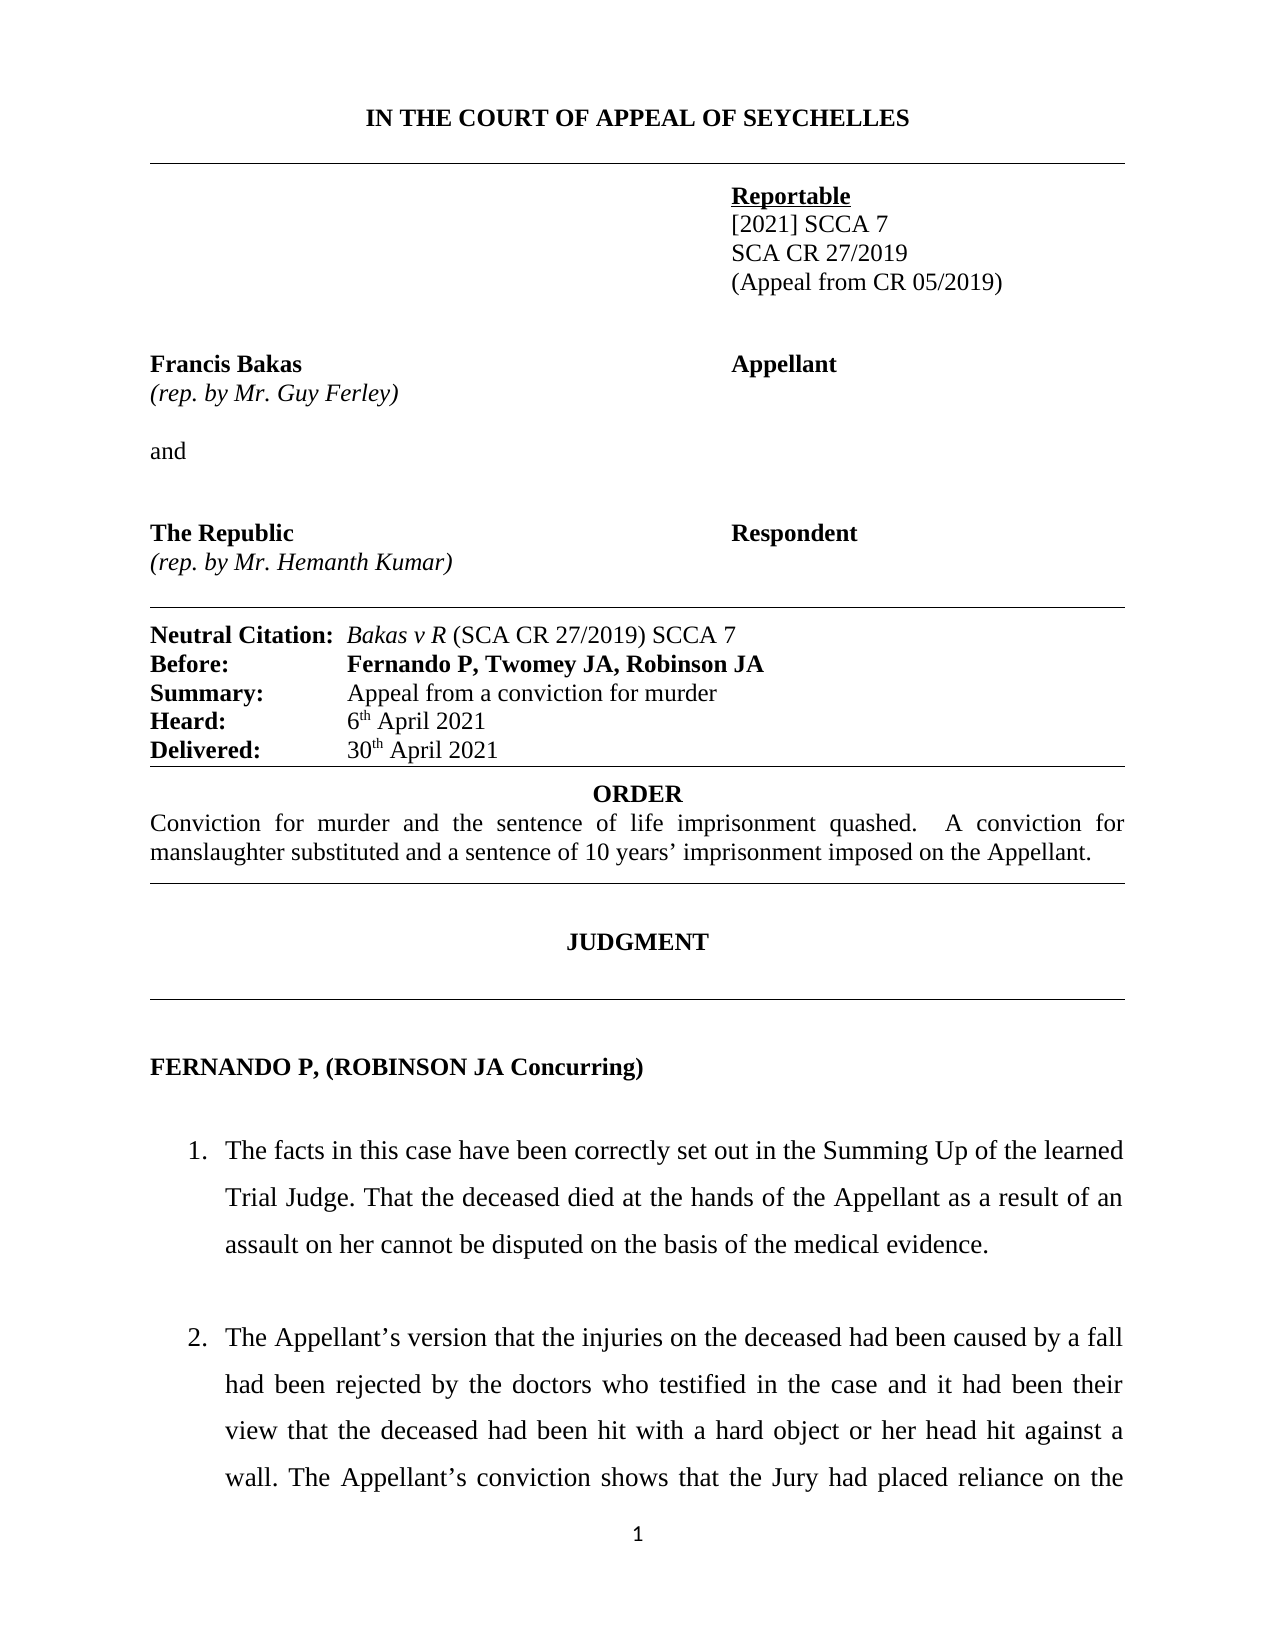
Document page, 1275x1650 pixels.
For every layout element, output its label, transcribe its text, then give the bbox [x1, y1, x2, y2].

text [2021] SCCA 7 [731, 209, 1125, 238]
text Francis Bakas Appellant [150, 349, 1125, 378]
text Heard: 6th April 2021 [150, 706, 1125, 735]
text JUDGMENT [150, 924, 1125, 956]
text SCA CR 27/2019 [731, 238, 1125, 267]
text Delivered: 30th April 2021 [150, 735, 1125, 766]
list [187, 1321, 1125, 1492]
text Before: Fernando P, Twomey JA, Robinson JA [150, 649, 1125, 678]
text IN THE COURT OF APPEAL OF SEYCHELLES [150, 103, 1125, 132]
text Conviction for murder and the sentence of life imprisonment quashed. A conviction for manslaughter substituted and a sentence of 10 years’ imprisonment imposed on the Appellant. [150, 808, 1125, 866]
text Neutral Citation: Bakas v R (SCA CR 27/2019) SCCA 7 [150, 620, 1125, 649]
text (rep. by Mr. Guy Ferley) [150, 378, 1125, 407]
text Summary: Appeal from a conviction for murder [150, 678, 1125, 706]
text The Republic Respondent [150, 518, 1125, 547]
text Reportable [731, 181, 1125, 209]
text ORDER [150, 779, 1125, 808]
text and [150, 436, 1125, 464]
list The facts in this case have been correctly set out in the Summing Up of the learned Trial Judge. That the deceased died at the hands of the Appellant as a result of an assault on her cannot be disputed on the basis of the medical evidence. [187, 1134, 1125, 1259]
list FERNANDO P, (ROBINSON JA Concurring) [150, 1052, 1125, 1081]
text (rep. by Mr. Hemanth Kumar) [150, 547, 1125, 576]
text (Appeal from CR 05/2019) [731, 267, 1125, 296]
